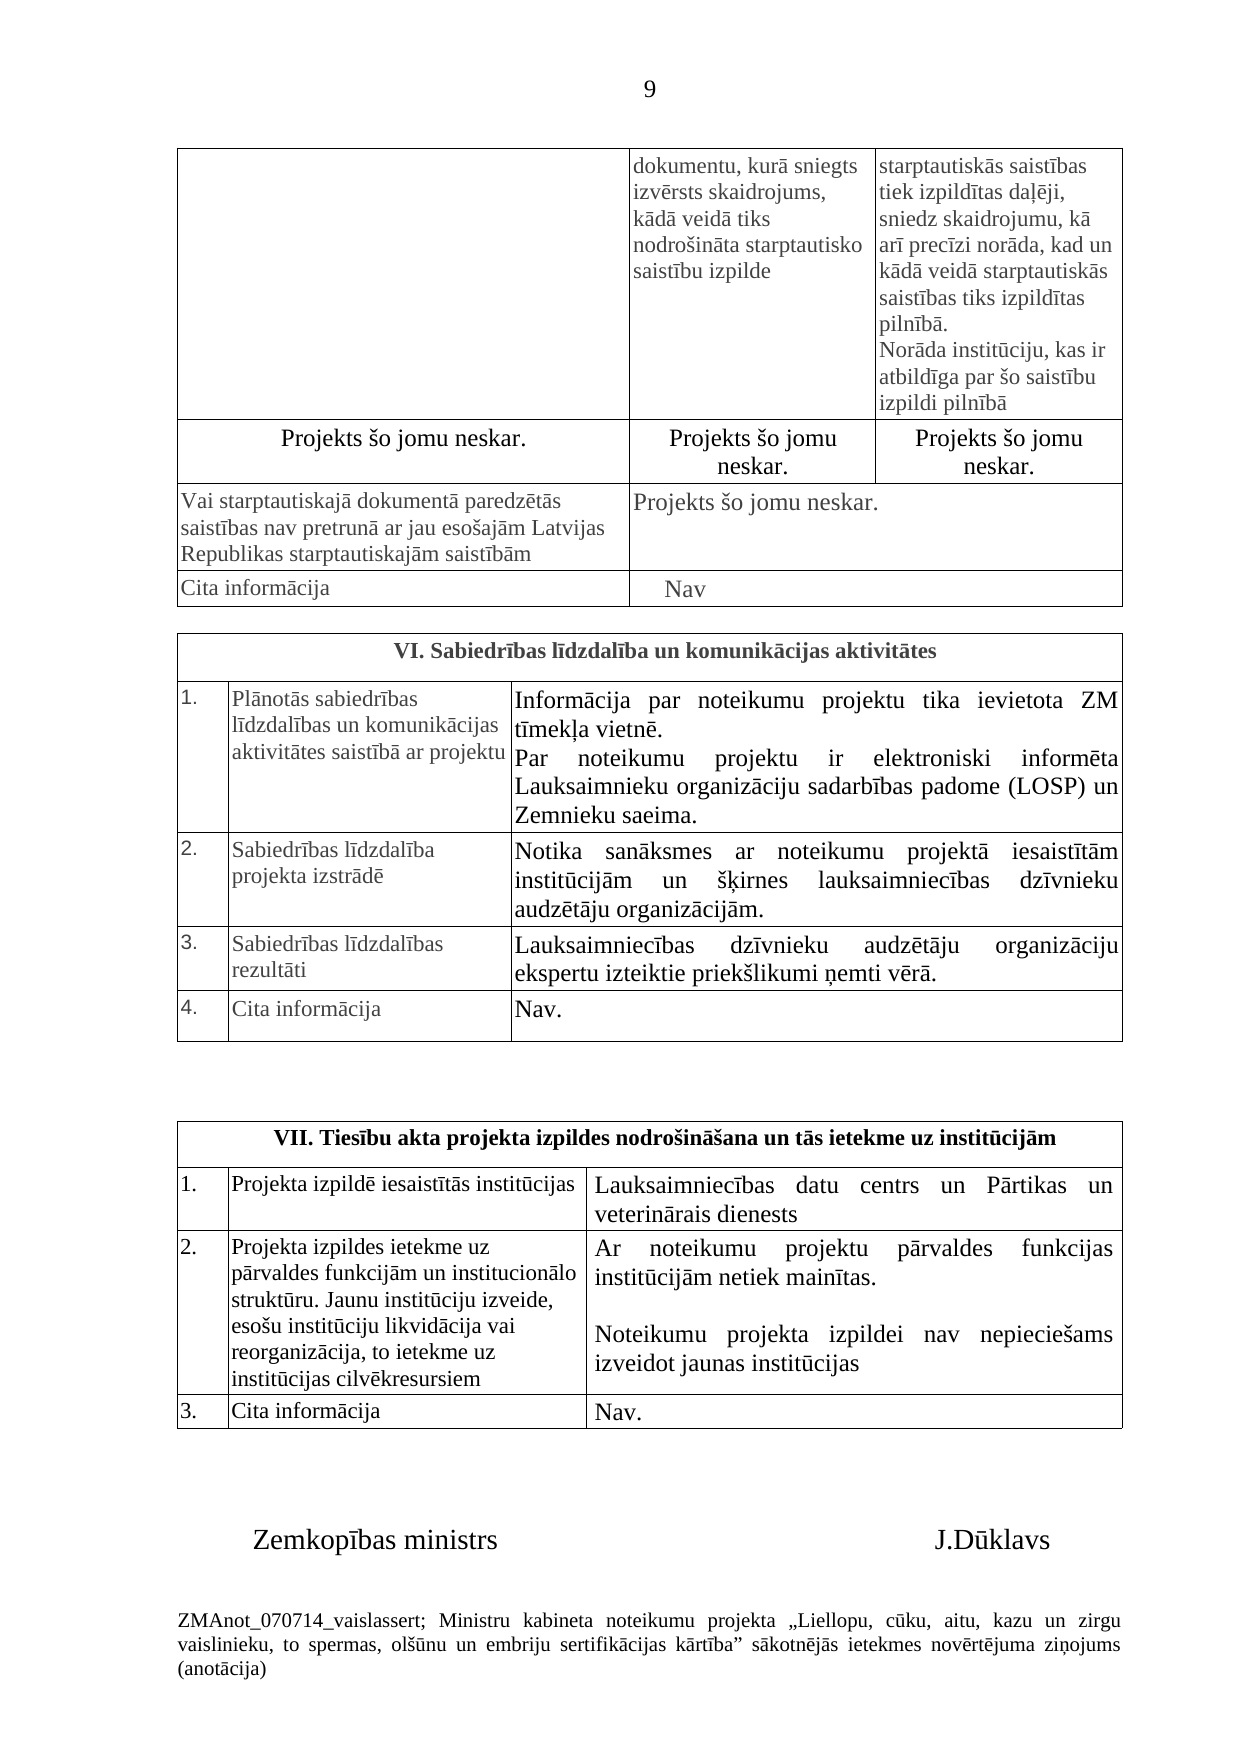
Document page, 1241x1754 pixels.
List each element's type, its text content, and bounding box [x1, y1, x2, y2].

table_cell 2. [178, 833, 228, 926]
table_cell Notika sanāksmes ar noteikumu projektā iesaistītām institūcijām un šķirnes lauksaimniecības dzīvnieku audzētāju organizācijām. [512, 833, 1122, 926]
table_cell Cita informācija [178, 571, 629, 606]
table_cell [178, 149, 629, 418]
table_cell 2. [178, 1231, 228, 1394]
table_cell Projekts šo jomu neskar. [630, 484, 1122, 570]
table_cell 3. [178, 1395, 228, 1428]
table_cell 1. [178, 682, 228, 832]
table_cell Vai starptautiskajā dokumentā paredzētās saistības nav pretrunā ar jau esošajām Latvijas Republikas starptautiskajām saistībām [178, 484, 629, 570]
table_cell Projekts šo jomu neskar. [876, 420, 1122, 483]
table_cell Projekta izpildē iesaistītās institūcijas [229, 1168, 586, 1230]
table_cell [876, 149, 1122, 418]
table_cell Lauksaimniecības datu centrs un Pārtikas un veterinārais dienests [587, 1168, 1122, 1230]
table_cell Nav. [587, 1395, 1122, 1428]
table_header VI. Sabiedrības līdzdalība un komunikācijas aktivitātes [178, 634, 1122, 681]
table_cell 3. [178, 927, 228, 990]
table_cell Sabiedrības līdzdalības rezultāti [229, 927, 511, 990]
table_cell Cita informācija [229, 991, 511, 1041]
table_cell Projekts šo jomu neskar. [630, 420, 875, 483]
table_cell Lauksaimniecības dzīvnieku audzētāju organizāciju ekspertu izteiktie priekšlikumi ņemti vērā. [512, 927, 1122, 990]
table_cell Informācija par noteikumu projektu tika ievietota ZM tīmekļa vietnē. Par noteikumu projektu ir elektroniski informēta Lauksaimnieku organizāciju sadarbības padome (LOSP) un Zemnieku saeima. [512, 682, 1122, 832]
table_cell Plānotās sabiedrības līdzdalības un komunikācijas aktivitātes saistībā ar projektu [229, 682, 511, 832]
table_cell Ar noteikumu projektu pārvaldes funkcijas institūcijām netiek mainītas. Noteikumu projekta izpildei nav nepieciešams izveidot jaunas institūcijas [587, 1231, 1122, 1394]
text Zemkopības ministrs J.Dūklavs [177, 1522, 1122, 1555]
table_cell Projekts šo jomu neskar. [178, 420, 629, 483]
table_cell Projekta izpildes ietekme uz pārvaldes funkcijām un institucionālo struktūru. Jaunu institūciju izveide, esošu institūciju likvidācija vai reorganizācija, to ietekme uz institūcijas cilvēkresursiem [229, 1231, 586, 1394]
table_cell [630, 149, 875, 418]
table_cell Cita informācija [229, 1395, 586, 1428]
table_header VII. Tiesību akta projekta izpildes nodrošināšana un tās ietekme uz institūcijām [178, 1122, 1122, 1167]
table_cell 1. [178, 1168, 228, 1230]
table_cell Sabiedrības līdzdalība projekta izstrādē [229, 833, 511, 926]
table_cell Nav [630, 571, 1122, 606]
table_cell Nav. [512, 991, 1122, 1041]
table_cell 4. [178, 991, 228, 1041]
